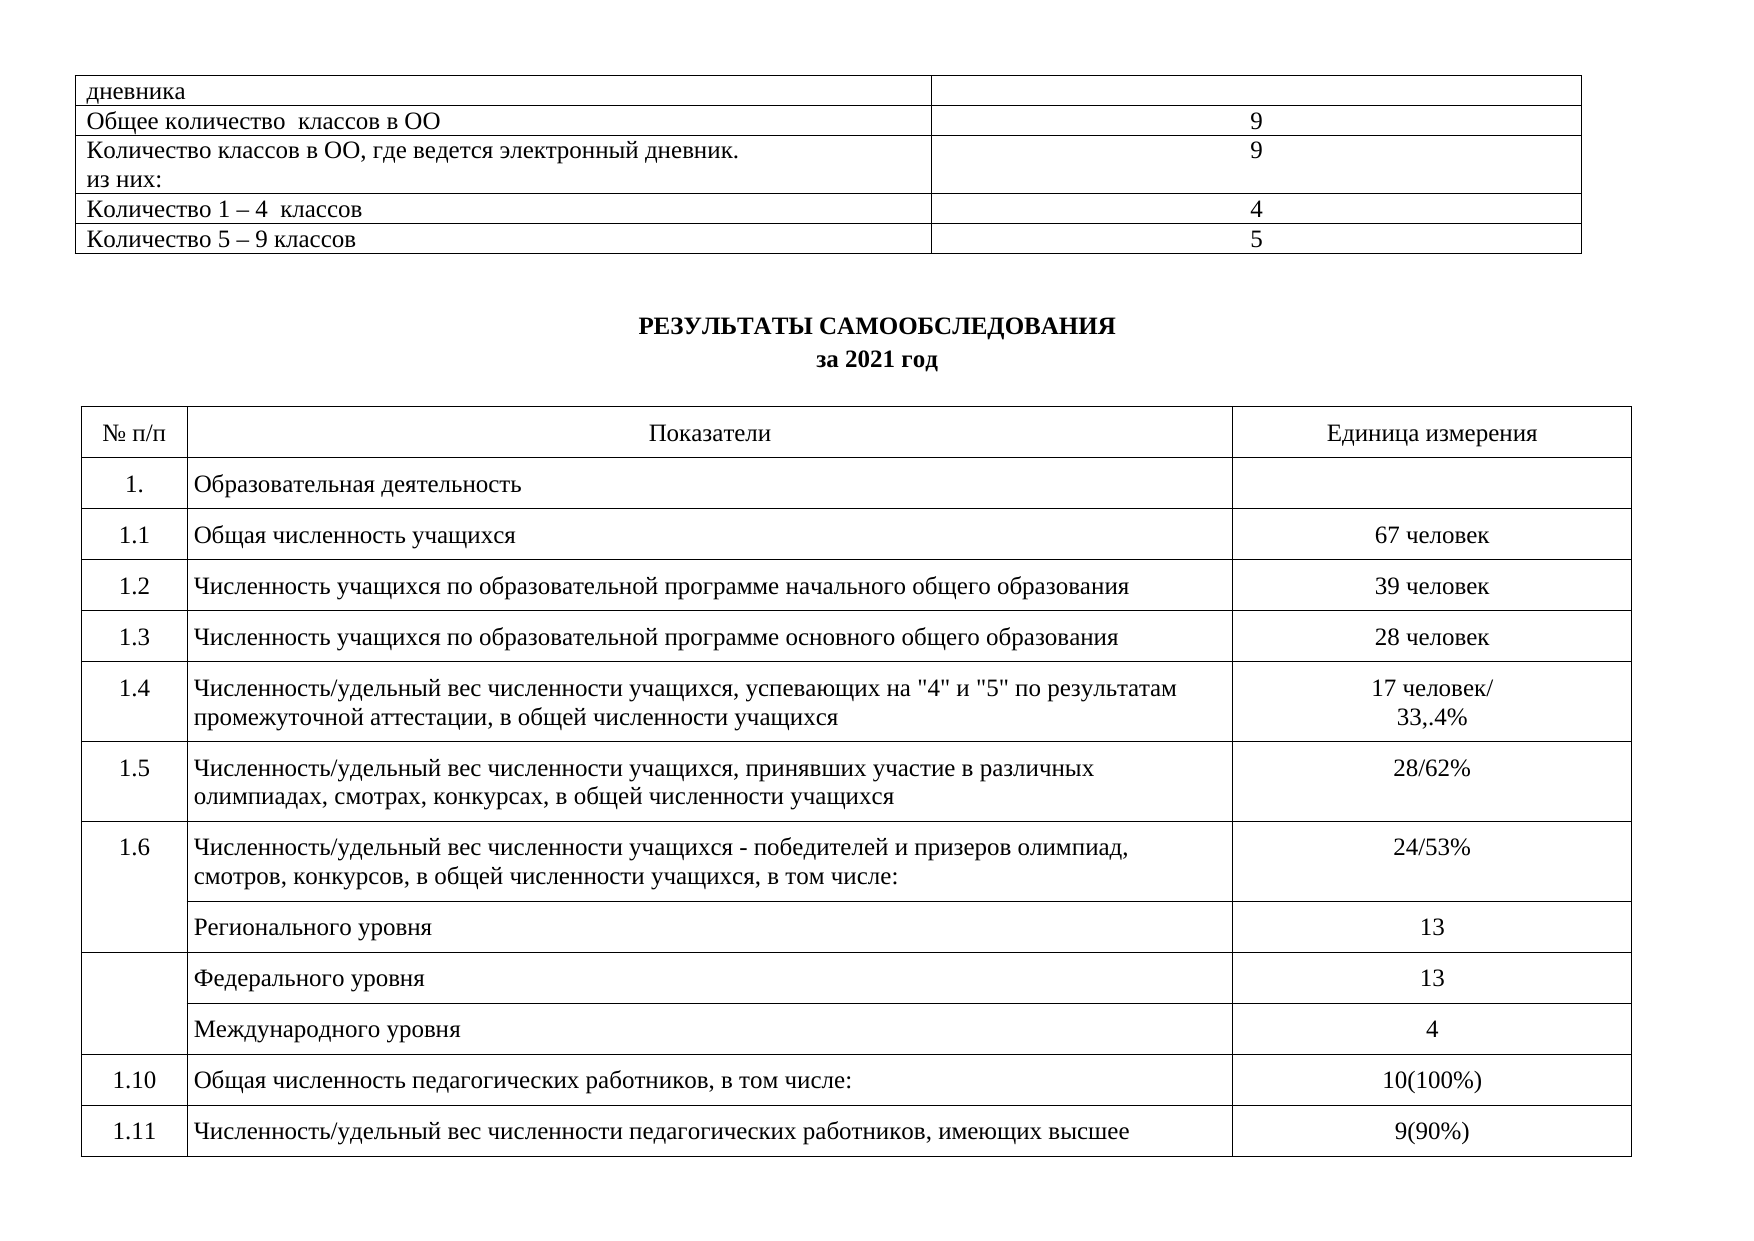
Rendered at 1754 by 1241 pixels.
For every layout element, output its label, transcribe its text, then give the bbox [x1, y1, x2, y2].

table_cell Количество 5 – 9 классов [76, 224, 931, 253]
table_cell 28 человек [1233, 611, 1631, 661]
table_cell 1.3 [82, 611, 187, 661]
table_cell Общая численность учащихся [188, 509, 1232, 559]
table_cell 5 [932, 224, 1581, 253]
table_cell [932, 76, 1581, 105]
table_cell Численность учащихся по образовательной программе начального общего образования [188, 560, 1232, 610]
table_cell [188, 1106, 1232, 1156]
table_cell 1.5 [82, 742, 187, 821]
table_cell 1.2 [82, 560, 187, 610]
table_cell 1.11 [82, 1106, 187, 1156]
table_cell 9 [932, 106, 1581, 134]
table_cell 10(100%) [1233, 1055, 1631, 1105]
table_cell Численность/удельный вес численности учащихся, принявших участие в различных олимпиадах, смотрах, конкурсах, в общей численности учащихся [188, 742, 1232, 821]
table_header Единица измерения [1233, 407, 1631, 457]
text за 2021 год [75, 344, 1679, 373]
table_cell 67 человек [1233, 509, 1631, 559]
table_cell 13 [1233, 953, 1631, 1003]
table_cell 39 человек [1233, 560, 1631, 610]
text РЕЗУЛЬТАТЫ САМООБСЛЕДОВАНИЯ [75, 311, 1679, 340]
table_cell Общая численность педагогических работников, в том числе: [188, 1055, 1232, 1105]
table_cell Образовательная деятельность [188, 458, 1232, 508]
table_cell 1. [82, 458, 187, 508]
table_cell 9 [932, 136, 1581, 193]
table_cell Международного уровня [188, 1004, 1232, 1054]
table_cell Количество 1 – 4 классов [76, 194, 931, 223]
table_header № п/п [82, 407, 187, 457]
table_cell 1.6 [82, 822, 187, 952]
table_cell 28/62% [1233, 742, 1631, 821]
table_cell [76, 76, 931, 105]
table_header Показатели [188, 407, 1232, 457]
table_cell Численность учащихся по образовательной программе основного общего образования [188, 611, 1232, 661]
table_cell 1.4 [82, 662, 187, 741]
table_cell Численность/удельный вес численности учащихся, успевающих на "4" и "5" по результатам промежуточной аттестации, в общей численности учащихся [188, 662, 1232, 741]
table_cell [1233, 458, 1631, 508]
table_cell Регионального уровня [188, 902, 1232, 952]
table_cell Количество классов в ОО, где ведется электронный дневник. из них: [76, 136, 931, 193]
table_cell 13 [1233, 902, 1631, 952]
table_cell 24/53% [1233, 822, 1631, 901]
table_cell Численность/удельный вес численности учащихся - победителей и призеров олимпиад, смотров, конкурсов, в общей численности учащихся, в том числе: [188, 822, 1232, 901]
table_cell 1.10 [82, 1055, 187, 1105]
table_cell 17 человек/ 33,.4% [1233, 662, 1631, 741]
table_cell [82, 953, 187, 1054]
table_cell 9(90%) [1233, 1106, 1631, 1156]
table_cell Общее количество классов в ОО [76, 106, 931, 134]
table_cell 4 [932, 194, 1581, 223]
table_cell 1.1 [82, 509, 187, 559]
table_cell Федерального уровня [188, 953, 1232, 1003]
table_cell 4 [1233, 1004, 1631, 1054]
